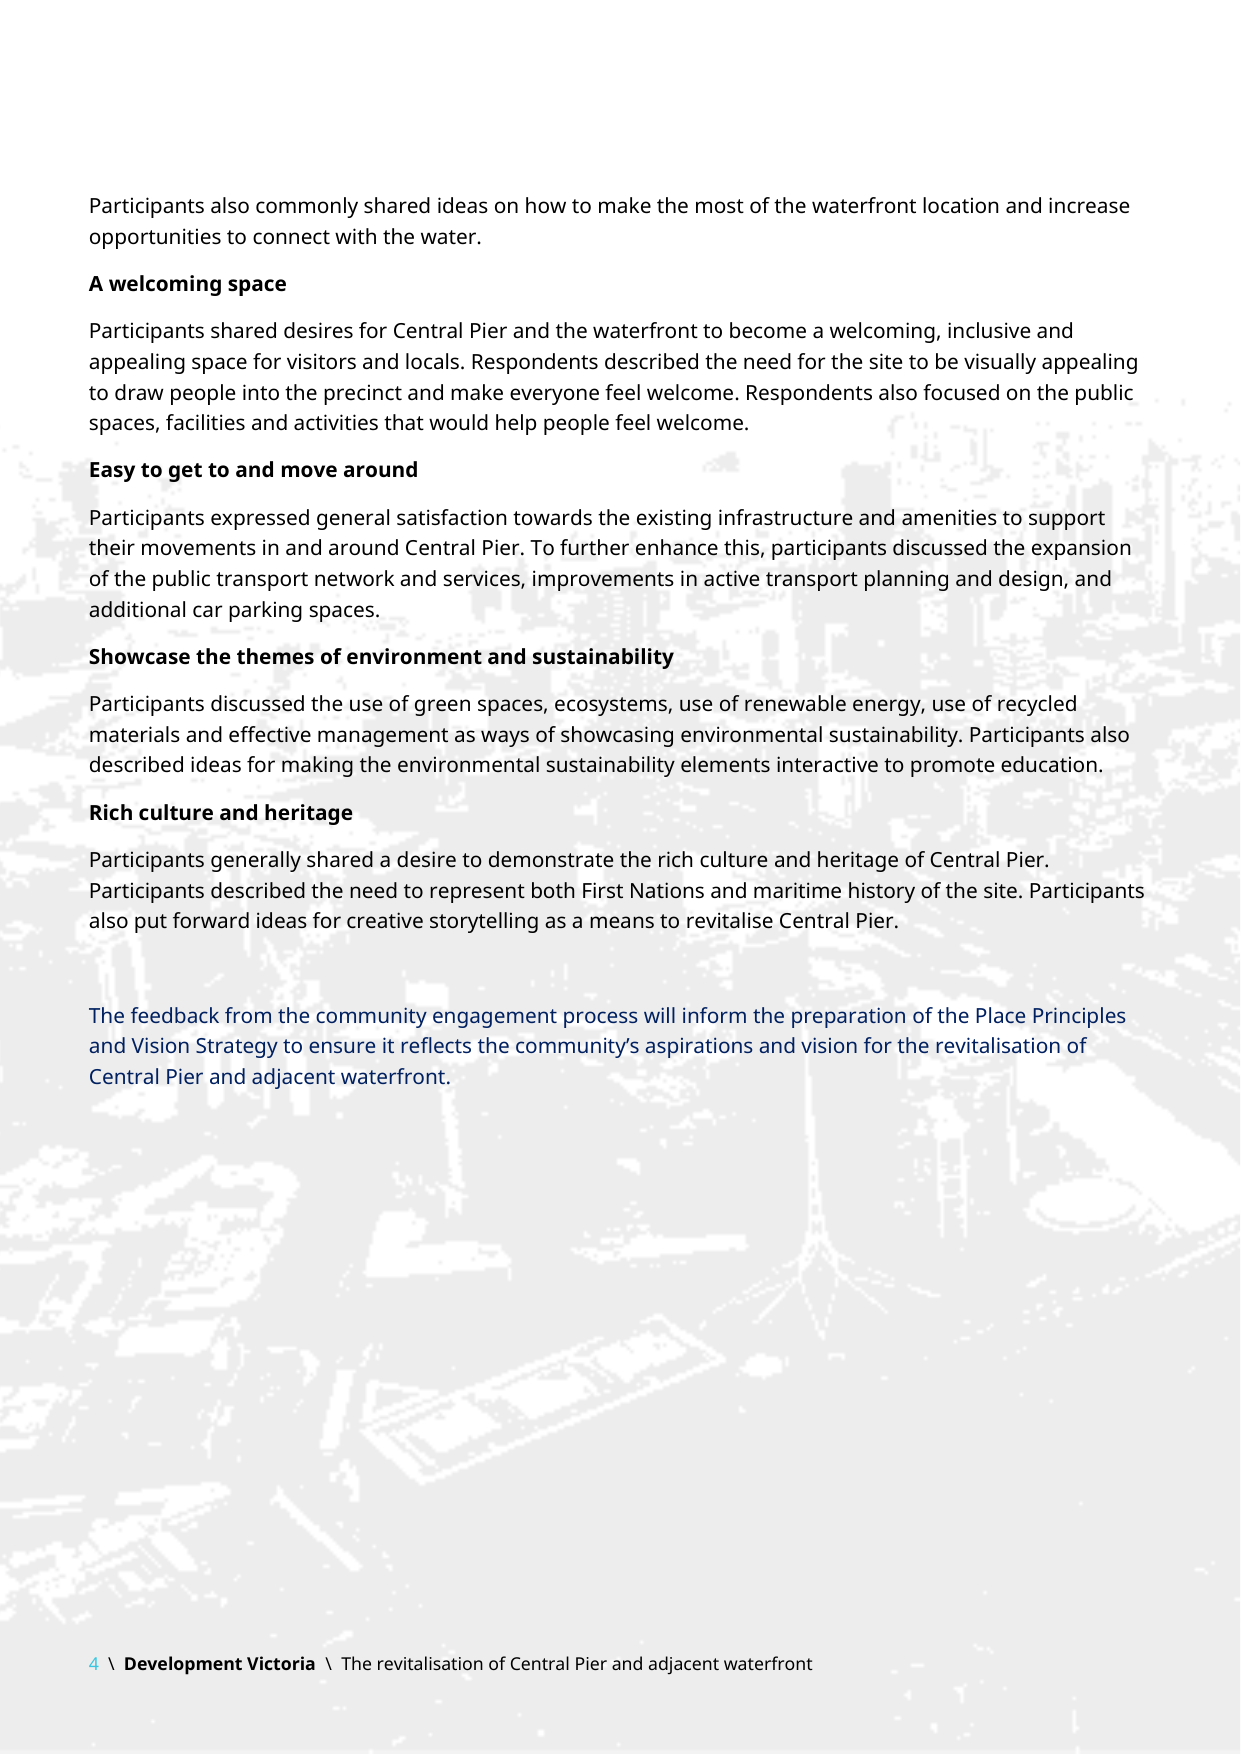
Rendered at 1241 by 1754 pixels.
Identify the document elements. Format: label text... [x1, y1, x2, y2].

text Easy to get to and move around [89, 456, 1152, 484]
text Showcase the themes of environment and sustainability [89, 642, 1152, 670]
text Participants expressed general satisfaction towards the existing infrastructure and amenities to support their movements in and around Central Pier. To further enhance this, participants discussed the expansion of the public transport network and services, improvements in active transport planning and design, and additional car parking spaces. [89, 503, 1152, 623]
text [89, 191, 1152, 250]
text Participants discussed the use of green spaces, ecosystems, use of renewable energy, use of recycled materials and effective management as ways of showcasing environmental sustainability. Participants also described ideas for making the environmental sustainability elements interactive to promote education. [89, 689, 1152, 779]
text Participants generally shared a desire to demonstrate the rich culture and heritage of Central Pier. Participants described the need to represent both First Nations and maritime history of the site. Participants also put forward ideas for creative storytelling as a means to revitalise Central Pier. [89, 845, 1152, 935]
text The feedback from the community engagement process will inform the preparation of the Place Principles and Vision Strategy to ensure it reflects the community’s aspirations and vision for the revitalisation of Central Pier and adjacent waterfront. [89, 1001, 1152, 1091]
text Participants shared desires for Central Pier and the waterfront to become a welcoming, inclusive and appealing space for visitors and locals. Respondents described the need for the site to be visually appealing to draw people into the precinct and make everyone feel welcome. Respondents also focused on the public spaces, facilities and activities that would help people feel welcome. [89, 316, 1152, 437]
text Rich culture and heritage [89, 798, 1152, 826]
text A welcoming space [89, 269, 1152, 297]
